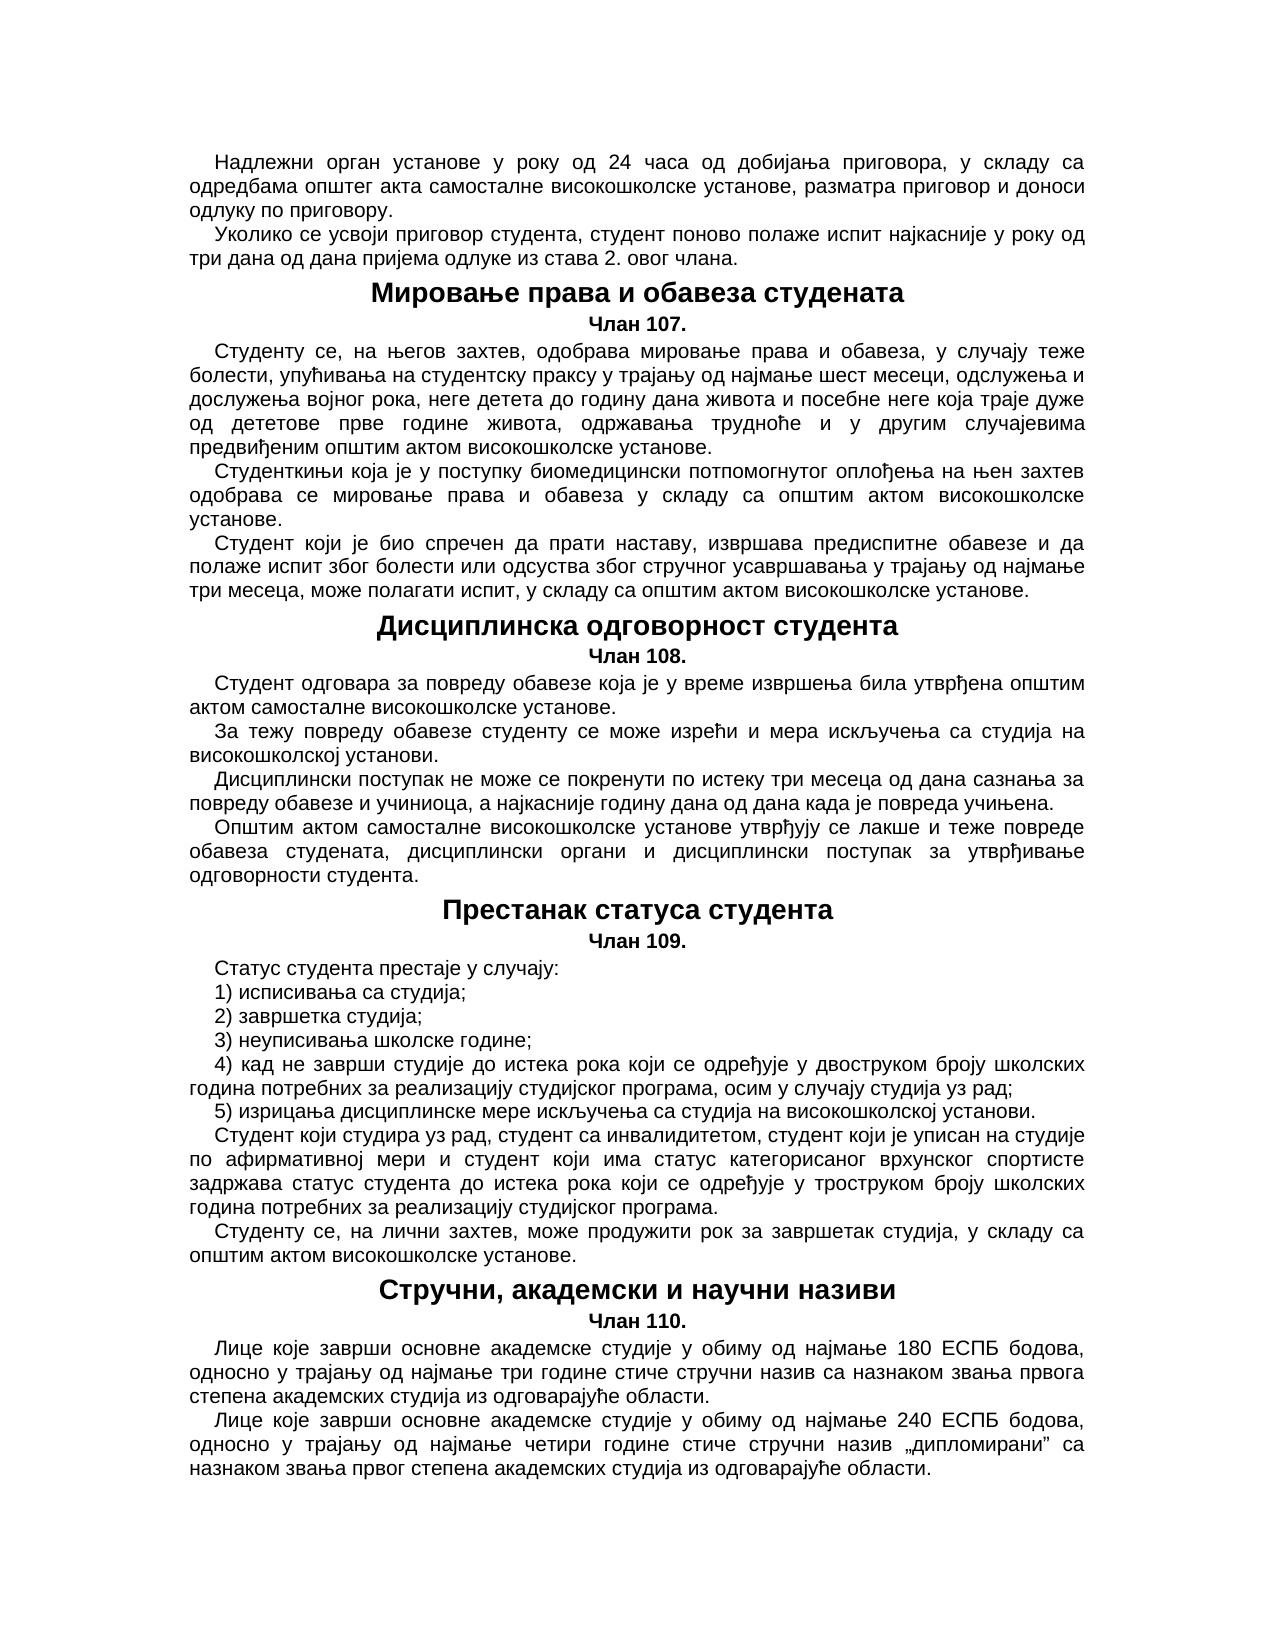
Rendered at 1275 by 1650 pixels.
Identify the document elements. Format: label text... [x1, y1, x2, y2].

text Студенту се, на његов захтев, одобрава мировање права и обавеза, у случају теже болести, упућивања на студентску праксу у трајању од најмање шест месеци, одслужења и дослужења војног рока, неге детета до годину дана живота и посебне неге која траје дуже од дететове прве године живота, одржавања трудноће и у другим случајевима предвиђеним општим актом високошколске установе. [189, 339, 1086, 458]
text 4) кад не заврши студије до истека рока који се одређује у двоструком броју школских година потребних за реализацију студијског програма, осим у случају студија уз рад; [189, 1051, 1086, 1099]
text Студент који студира уз рад, студент са инвалидитетом, студент који је уписан на студије по афирмативној мери и студент који има статус категорисаног врхунског спортисте задржава статус студента до истека рока који се одређује у троструком броју школских година потребних за реализацију студијског програма. [189, 1123, 1086, 1219]
text Лице које заврши основне академске студије у обиму од најмање 240 ЕСПБ бодова, односно у трајању од најмање четири године стиче стручни назив „дипломирани” са назнаком звања првог степена академских студија из одговарајуће области. [189, 1408, 1086, 1479]
text Члан 110. [150, 1309, 1125, 1333]
text Члан 107. [150, 312, 1125, 336]
text Општим актом самосталне високошколске установе утврђују се лакше и теже повреде обавеза студената, дисциплински органи и дисциплински поступак за утврђивање одговорности студента. [189, 815, 1086, 887]
text Лице које заврши основне академске студије у обиму од најмање 180 ЕСПБ бодова, односно у трајању од најмање три године стиче стручни назив са назнаком звања првога степена академских студија из одговарајуће области. [189, 1336, 1086, 1408]
text Дисциплински поступак не може се покренути по истеку три месеца од дана сазнања за повреду обавезе и учиниоца, а најкасније годину дана од дана када је повреда учињена. [189, 767, 1086, 815]
text Студент одговара за повреду обавезе која је у време извршења била утврђена општим актом самосталне високошколске установе. [189, 671, 1086, 719]
text 1) исписивања са студија; [189, 979, 1086, 1003]
text За тежу повреду обавезе студенту се може изрећи и мера искључења са студија на високошколској установи. [189, 719, 1086, 767]
text Стручни, академски и научни називи [150, 1273, 1125, 1306]
text Статус студента престаје у случају: [189, 956, 1086, 979]
text Студенткињи која је у поступку биомедицински потпомогнутог оплођења на њен захтев одобрава се мировање права и обавеза у складу са општим актом високошколске установе. [189, 458, 1086, 530]
text Уколико се усвоји приговор студента, студент поново полаже испит најкасније у року од три дана од дана пријема одлуке из става 2. овог члана. [189, 222, 1086, 270]
text Дисциплинска одговорност студента [150, 608, 1125, 641]
text Члан 109. [150, 928, 1125, 952]
text Надлежни орган установе у року од 24 часа од добијања приговора, у складу са одредбама општег акта самосталне високошколске установе, разматра приговор и доноси одлуку по приговору. [189, 150, 1086, 222]
text 5) изрицања дисциплинске мере искључења са студија на високошколској установи. [189, 1099, 1086, 1123]
text 3) неуписивања школске године; [189, 1027, 1086, 1051]
text Члан 108. [150, 644, 1125, 668]
text 2) завршетка студија; [189, 1003, 1086, 1027]
text Студенту се, на лични захтев, може продужити рок за завршетак студија, у складу са општим актом високошколске установе. [189, 1219, 1086, 1267]
text Престанак статуса студента [150, 893, 1125, 925]
text Мировање права и обавеза студената [150, 276, 1125, 308]
text Студент који је био спречен да прати наставу, извршава предиспитне обавезе и да полаже испит због болести или одсуства због стручног усавршавања у трајању од најмање три месеца, може полагати испит, у складу са општим актом високошколске установе. [189, 530, 1086, 602]
